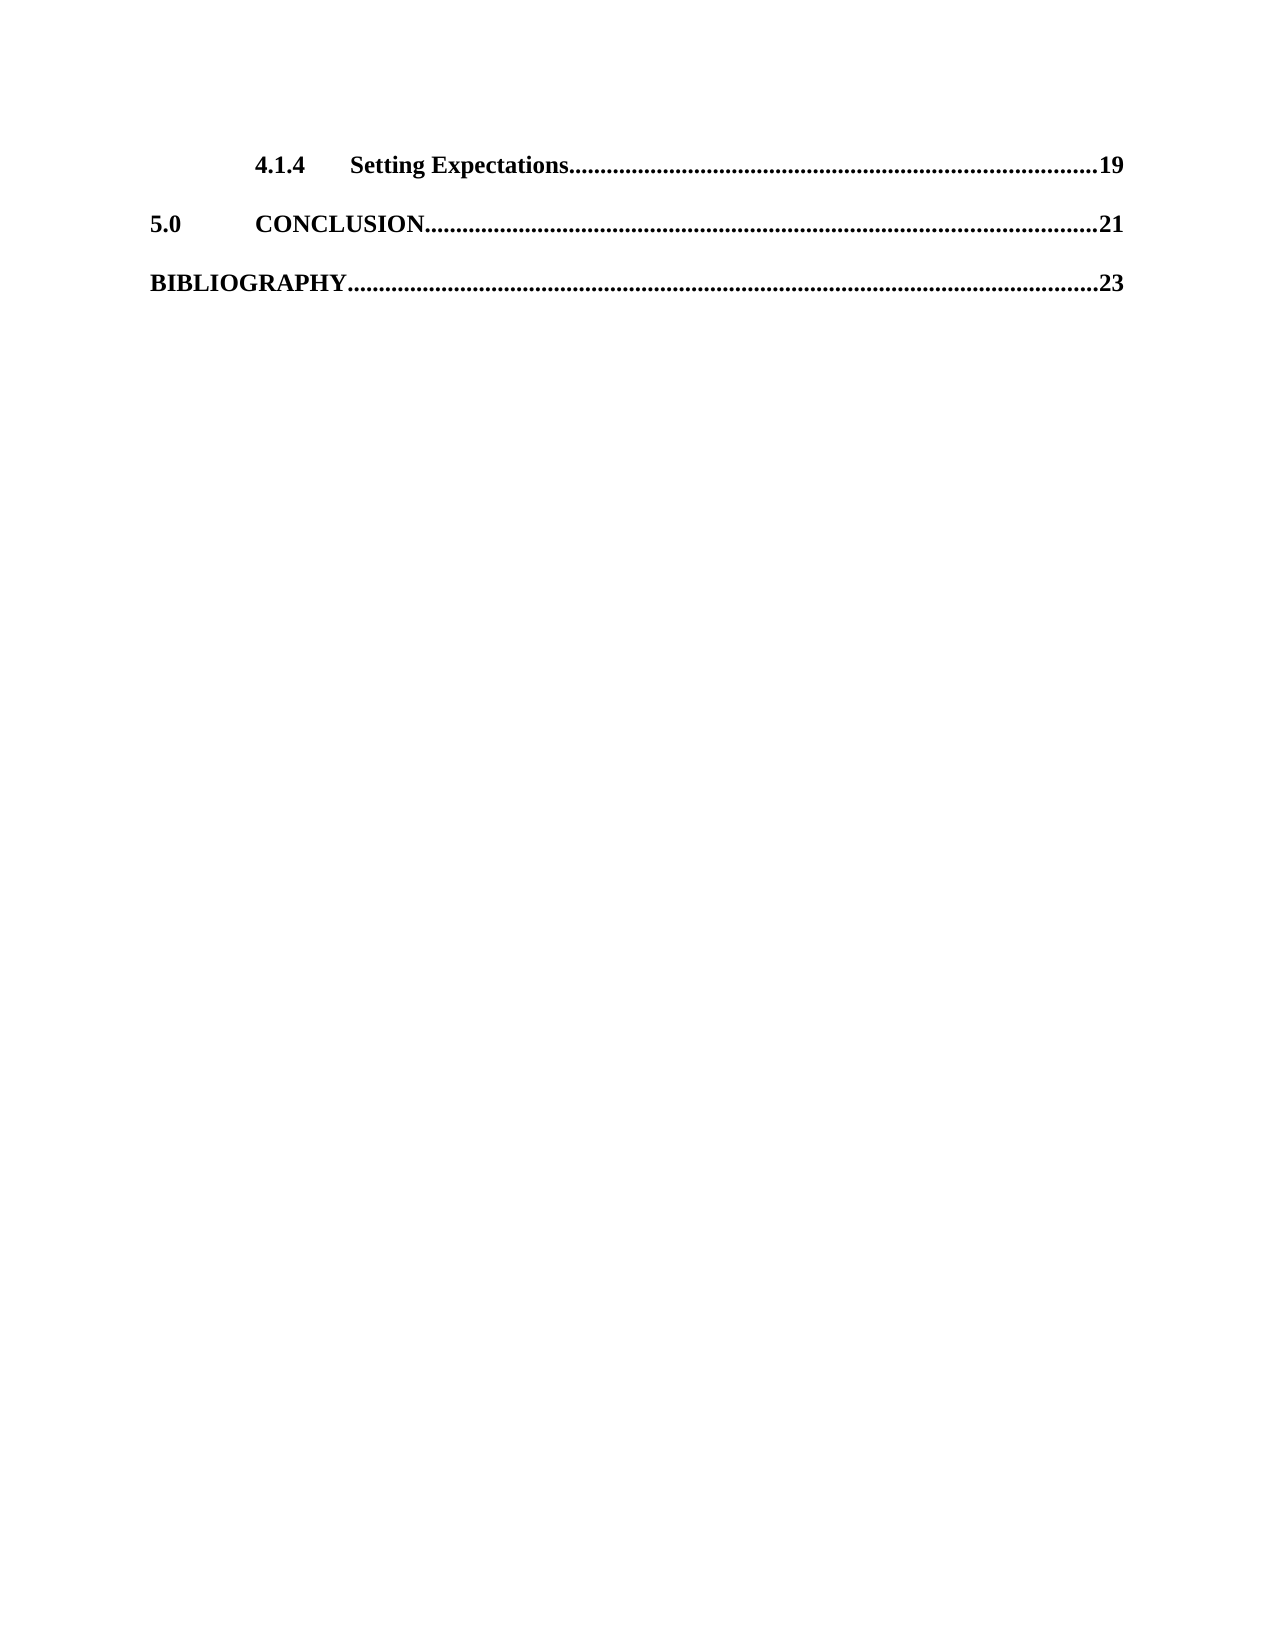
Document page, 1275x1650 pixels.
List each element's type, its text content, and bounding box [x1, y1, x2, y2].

text 4.1.4 Setting Expectations 19 [255, 150, 1125, 179]
text bibliography 23 [150, 268, 1125, 297]
text 5.0 Conclusion 21 [150, 209, 1125, 238]
